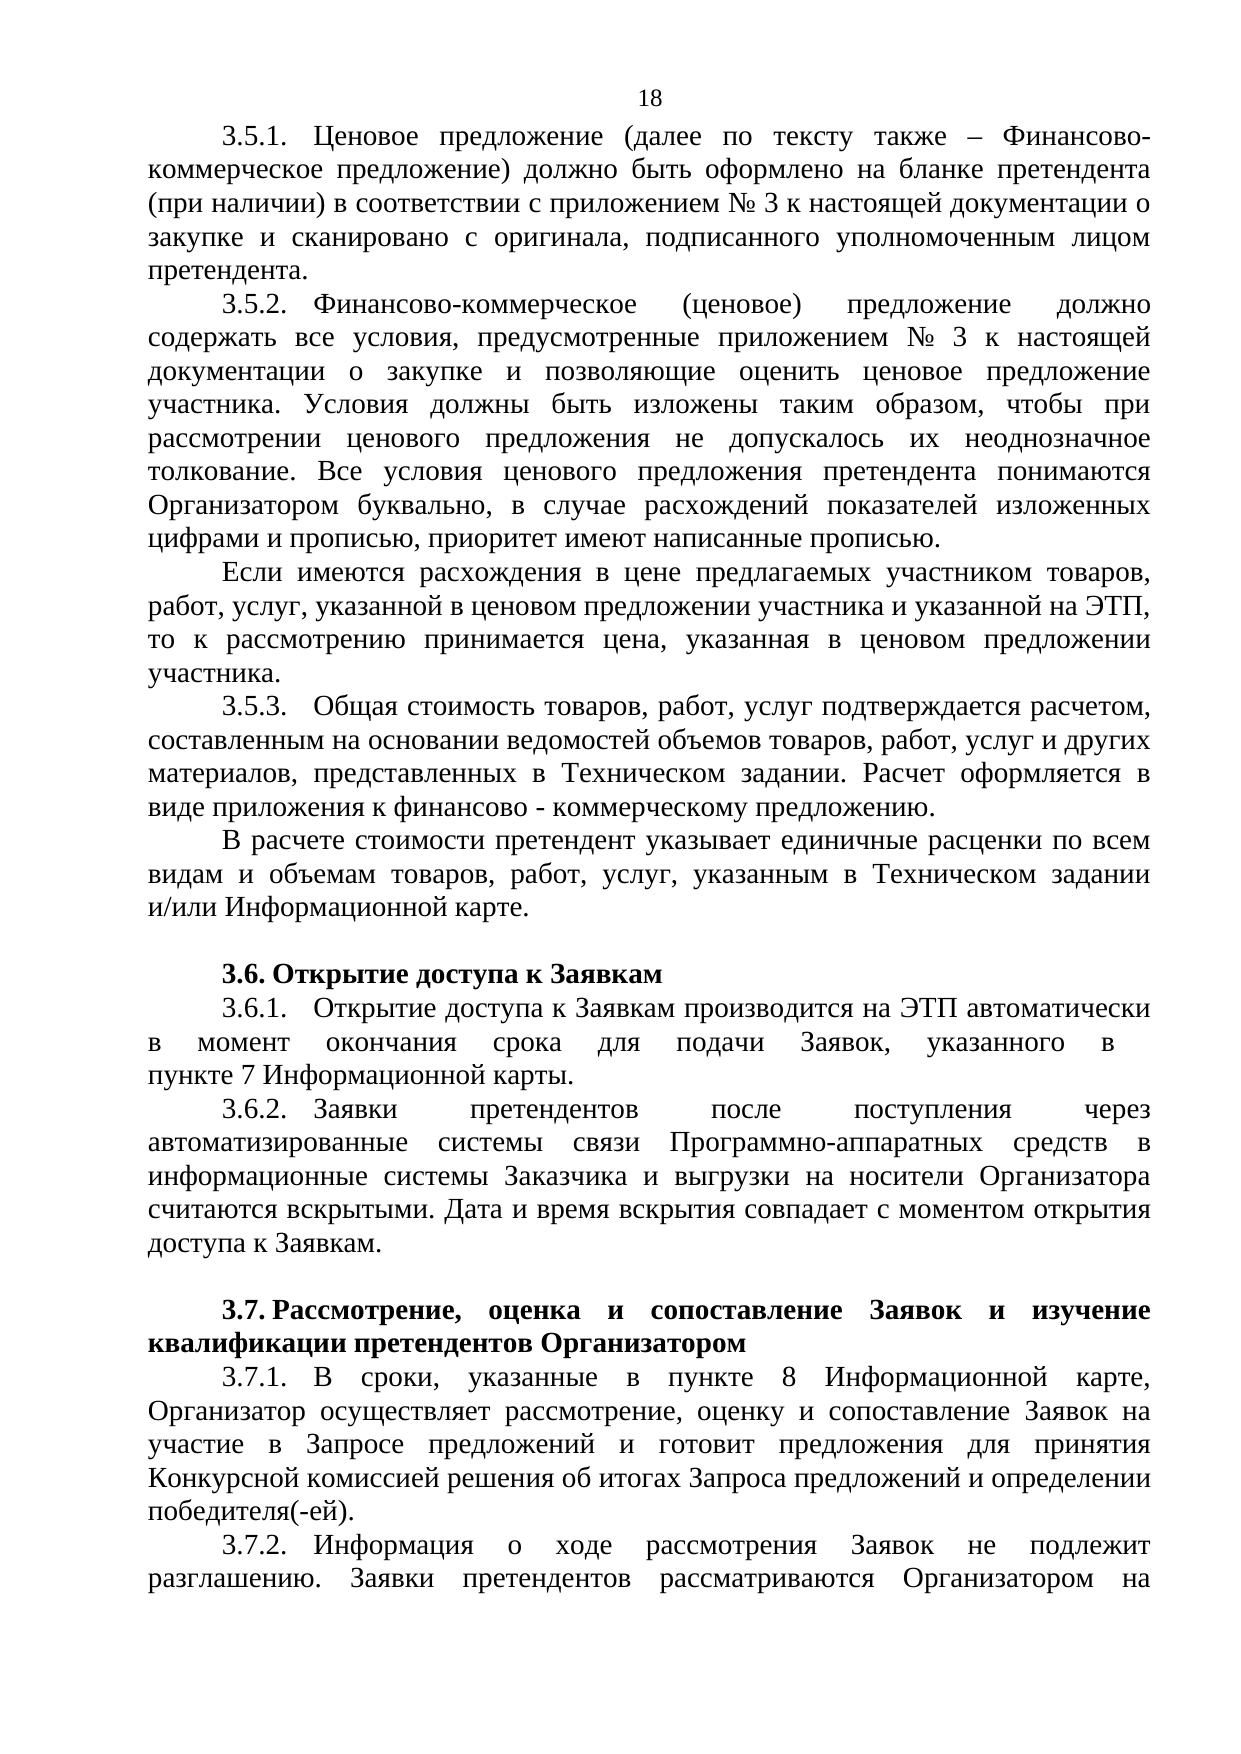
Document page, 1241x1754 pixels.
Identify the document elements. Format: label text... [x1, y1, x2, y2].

list В сроки, указанные в пункте 8 Информационной карте, Организатор осуществляет рассмотрение, оценку и сопоставление Заявок на участие в Запросе предложений и готовит предложения для принятия Конкурсной комиссией решения об итогах Запроса предложений и определении победителя(-ей). [148, 1359, 1152, 1527]
list Открытие доступа к Заявкам производится на ЭТП автоматически в момент окончания срока для подачи Заявок, указанного в пункте 7 Информационной карты. [148, 990, 1152, 1091]
list Рассмотрение, оценка и сопоставление Заявок и изучение квалификации претендентов Организатором [148, 1292, 1152, 1359]
list Общая стоимость товаров, работ, услуг подтверждается расчетом, составленным на основании ведомостей объемов товаров, работ, услуг и других материалов, представленных в Техническом задании. Расчет оформляется в виде приложения к финансово - коммерческому предложению. [148, 688, 1152, 822]
list Финансово-коммерческое (ценовое) предложение должно содержать все условия, предусмотренные приложением № 3 к настоящей документации о закупке и позволяющие оценить ценовое предложение участника. Условия должны быть изложены таким образом, чтобы при рассмотрении ценового предложения не допускалось их неоднозначное толкование. Все условия ценового предложения претендента понимаются Организатором буквально, в случае расхождений показателей изложенных цифрами и прописью, приоритет имеют написанные прописью. [148, 286, 1152, 554]
text В расчете стоимости претендент указывает единичные расценки по всем видам и объемам товаров, работ, услуг, указанным в Техническом задании и/или Информационной карте. [148, 822, 1152, 923]
text Если имеются расхождения в цене предлагаемых участником товаров, работ, услуг, указанной в ценовом предложении участника и указанной на ЭТП, то к рассмотрению принимается цена, указанная в ценовом предложении участника. [148, 554, 1152, 688]
list Ценовое предложение (далее по тексту также – Финансово-коммерческое предложение) должно быть оформлено на бланке претендента (при наличии) в соответствии с приложением № 3 к настоящей документации о закупке и сканировано с оригинала, подписанного уполномоченным лицом претендента. [148, 118, 1152, 286]
list Открытие доступа к Заявкам [148, 957, 1152, 990]
list Заявки претендентов после поступления через автоматизированные системы связи Программно-аппаратных средств в информационные системы Заказчика и выгрузки на носители Организатора считаются вскрытыми. Дата и время вскрытия совпадает с моментом открытия доступа к Заявкам. [148, 1091, 1152, 1258]
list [148, 1527, 1152, 1594]
